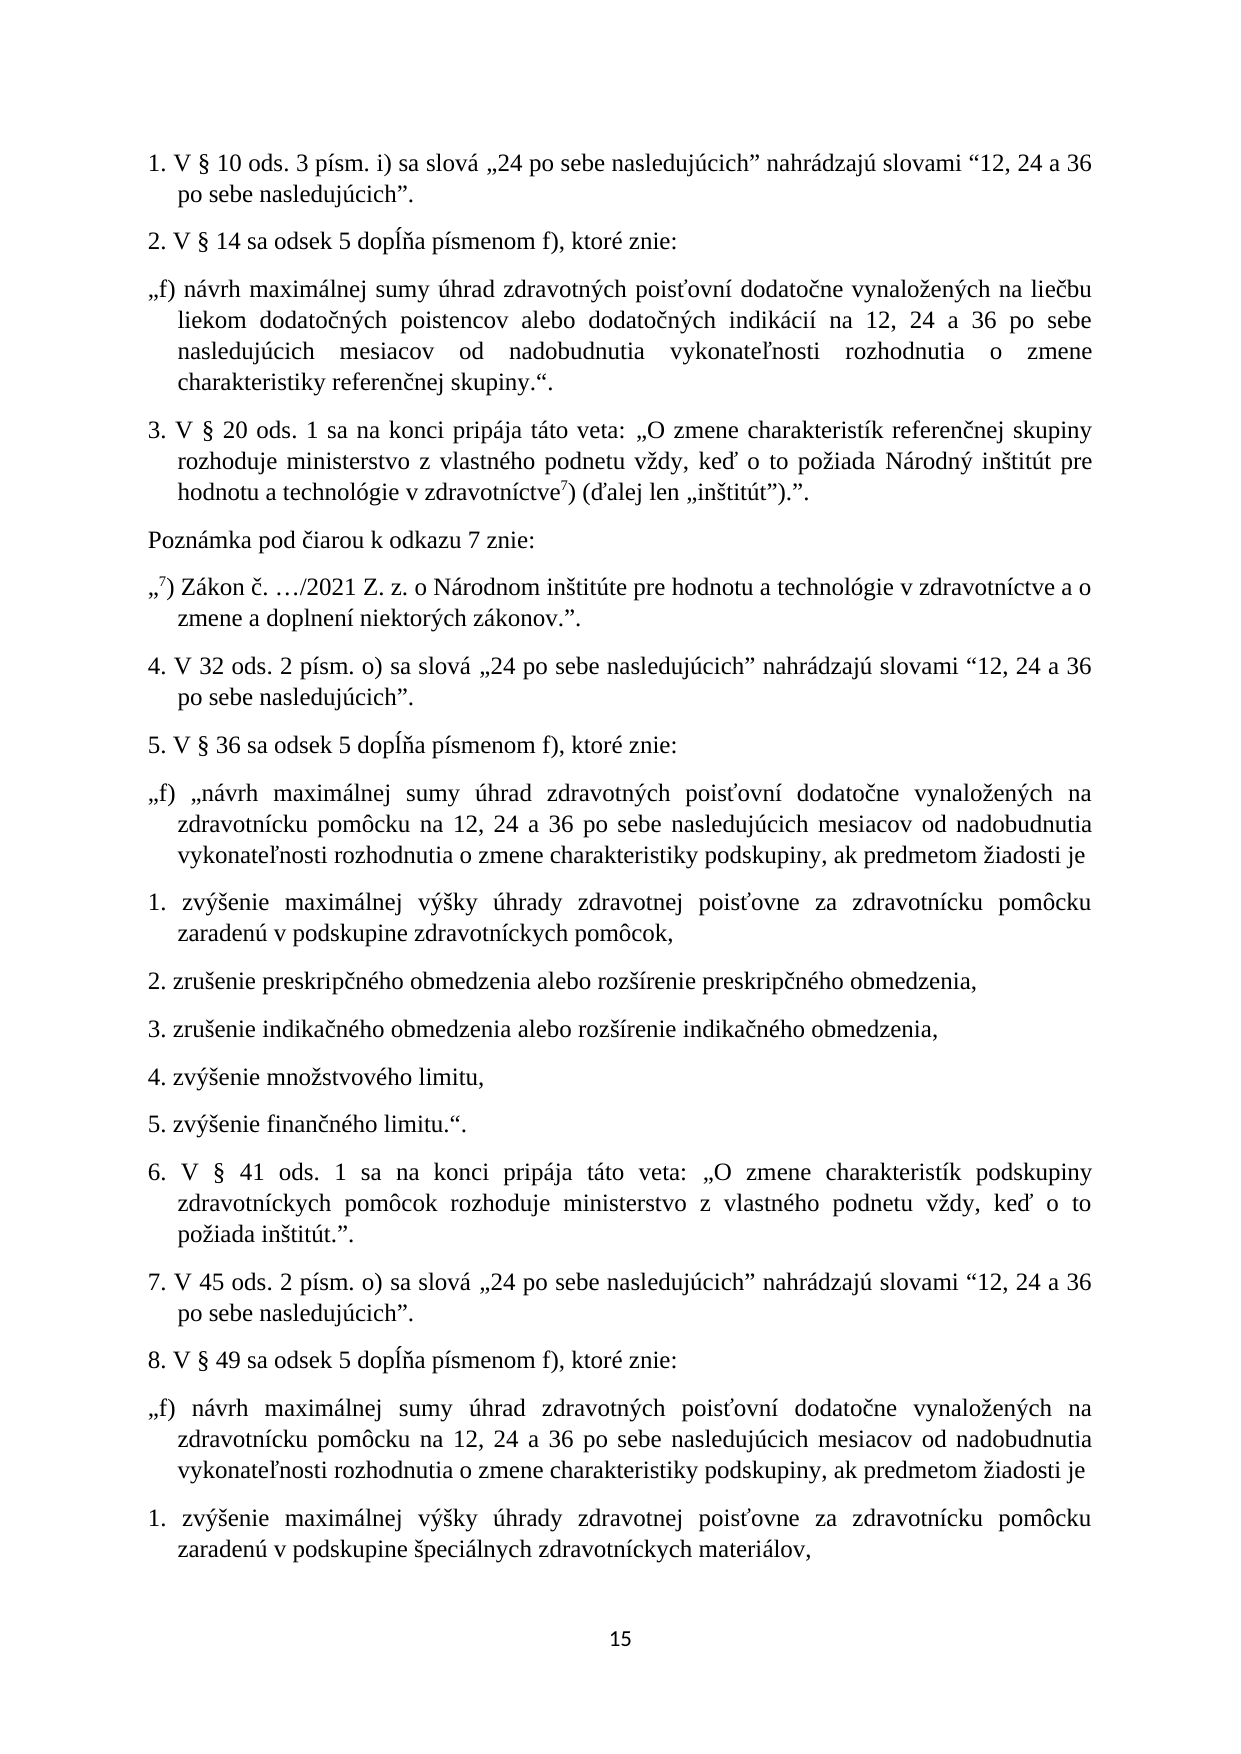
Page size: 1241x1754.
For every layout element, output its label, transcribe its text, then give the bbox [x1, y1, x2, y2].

text 5. zvýšenie finančného limitu.“. [148, 1109, 1093, 1138]
text 7. V 45 ods. 2 písm. o) sa slová „24 po sebe nasledujúcich” nahrádzajú slovami “12, 24 a 36 po sebe nasledujúcich”. [148, 1267, 1093, 1327]
text 8. V § 49 sa odsek 5 dopĺňa písmenom f), ktoré znie: [148, 1346, 1093, 1374]
text 5. V § 36 sa odsek 5 dopĺňa písmenom f), ktoré znie: [148, 730, 1093, 759]
text 1. V § 10 ods. 3 písm. i) sa slová „24 po sebe nasledujúcich” nahrádzajú slovami “12, 24 a 36 po sebe nasledujúcich”. [148, 148, 1093, 207]
text 2. zrušenie preskripčného obmedzenia alebo rozšírenie preskripčného obmedzenia, [148, 966, 1093, 995]
text 3. V § 20 ods. 1 sa na konci pripája táto veta: „O zmene charakteristík referenčnej skupiny rozhoduje ministerstvo z vlastného podnetu vždy, keď o to požiada Národný inštitút pre hodnotu a technológie v zdravotníctve7) (ďalej len „inštitút”).”. [148, 415, 1093, 506]
text 1. zvýšenie maximálnej výšky úhrady zdravotnej poisťovne za zdravotnícku pomôcku zaradenú v podskupine zdravotníckych pomôcok, [148, 887, 1093, 947]
text 3. zrušenie indikačného obmedzenia alebo rozšírenie indikačného obmedzenia, [148, 1014, 1093, 1043]
text 4. V 32 ods. 2 písm. o) sa slová „24 po sebe nasledujúcich” nahrádzajú slovami “12, 24 a 36 po sebe nasledujúcich”. [148, 651, 1093, 711]
text Poznámka pod čiarou k odkazu 7 znie: [148, 525, 1093, 553]
text „f) návrh maximálnej sumy úhrad zdravotných poisťovní dodatočne vynaložených na liečbu liekom dodatočných poistencov alebo dodatočných indikácií na 12, 24 a 36 po sebe nasledujúcich mesiacov od nadobudnutia vykonateľnosti rozhodnutia o zmene charakteristiky referenčnej skupiny.“. [148, 274, 1093, 396]
text „f) „návrh maximálnej sumy úhrad zdravotných poisťovní dodatočne vynaložených na zdravotnícku pomôcku na 12, 24 a 36 po sebe nasledujúcich mesiacov od nadobudnutia vykonateľnosti rozhodnutia o zmene charakteristiky podskupiny, ak predmetom žiadosti je [148, 778, 1093, 868]
text „f) návrh maximálnej sumy úhrad zdravotných poisťovní dodatočne vynaložených na zdravotnícku pomôcku na 12, 24 a 36 po sebe nasledujúcich mesiacov od nadobudnutia vykonateľnosti rozhodnutia o zmene charakteristiky podskupiny, ak predmetom žiadosti je [148, 1393, 1093, 1484]
text 1. zvýšenie maximálnej výšky úhrady zdravotnej poisťovne za zdravotnícku pomôcku zaradenú v podskupine špeciálnych zdravotníckych materiálov, [148, 1503, 1093, 1563]
text 4. zvýšenie množstvového limitu, [148, 1062, 1093, 1090]
text 2. V § 14 sa odsek 5 dopĺňa písmenom f), ktoré znie: [148, 226, 1093, 255]
text 6. V § 41 ods. 1 sa na konci pripája táto veta: „O zmene charakteristík podskupiny zdravotníckych pomôcok rozhoduje ministerstvo z vlastného podnetu vždy, keď o to požiada inštitút.”. [148, 1157, 1093, 1248]
text „7) Zákon č. …/2021 Z. z. o Národnom inštitúte pre hodnotu a technológie v zdravotníctve a o zmene a doplnení niektorých zákonov.”. [148, 572, 1093, 632]
